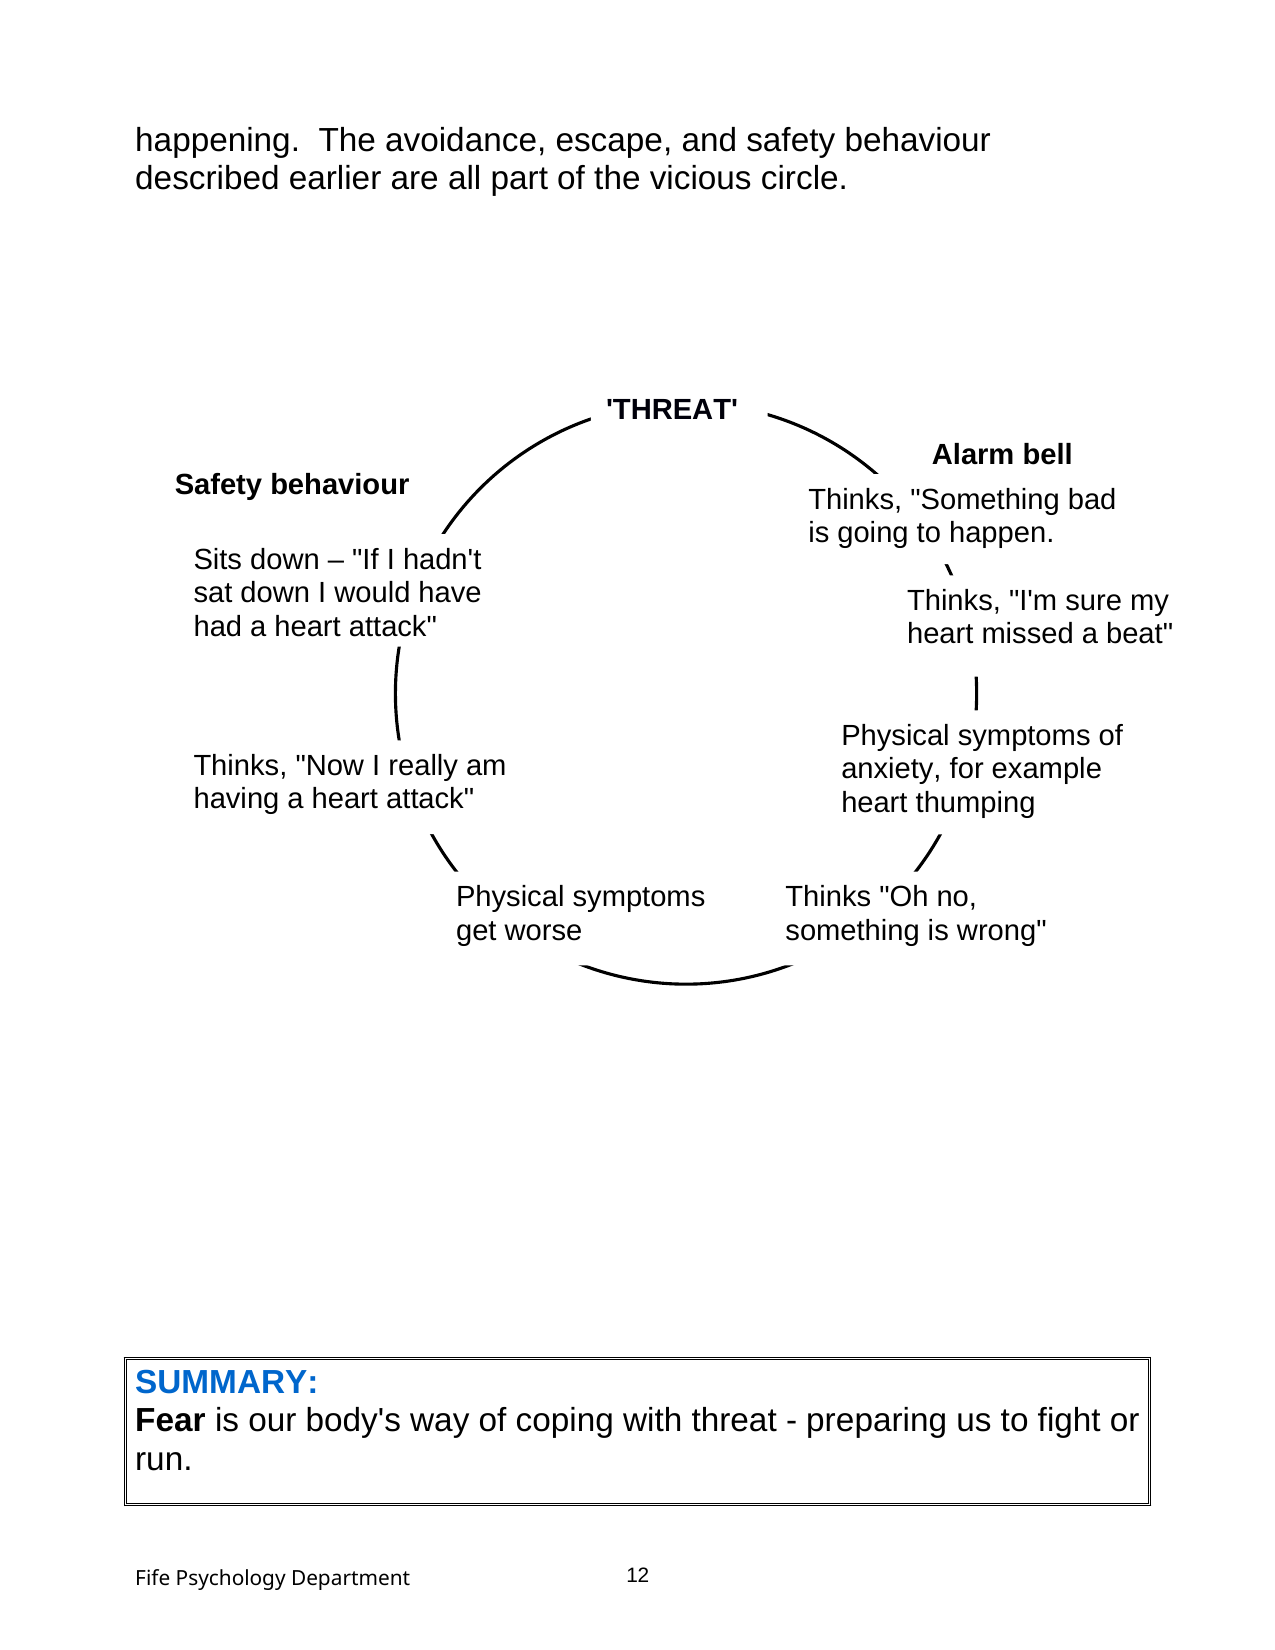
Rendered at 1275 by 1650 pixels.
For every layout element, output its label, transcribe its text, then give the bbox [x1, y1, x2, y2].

text Fear is our body's way of coping with threat - preparing us to fight or run. [135, 1401, 1140, 1477]
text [135, 120, 1140, 197]
text SUMMARY: [127, 1360, 1148, 1401]
